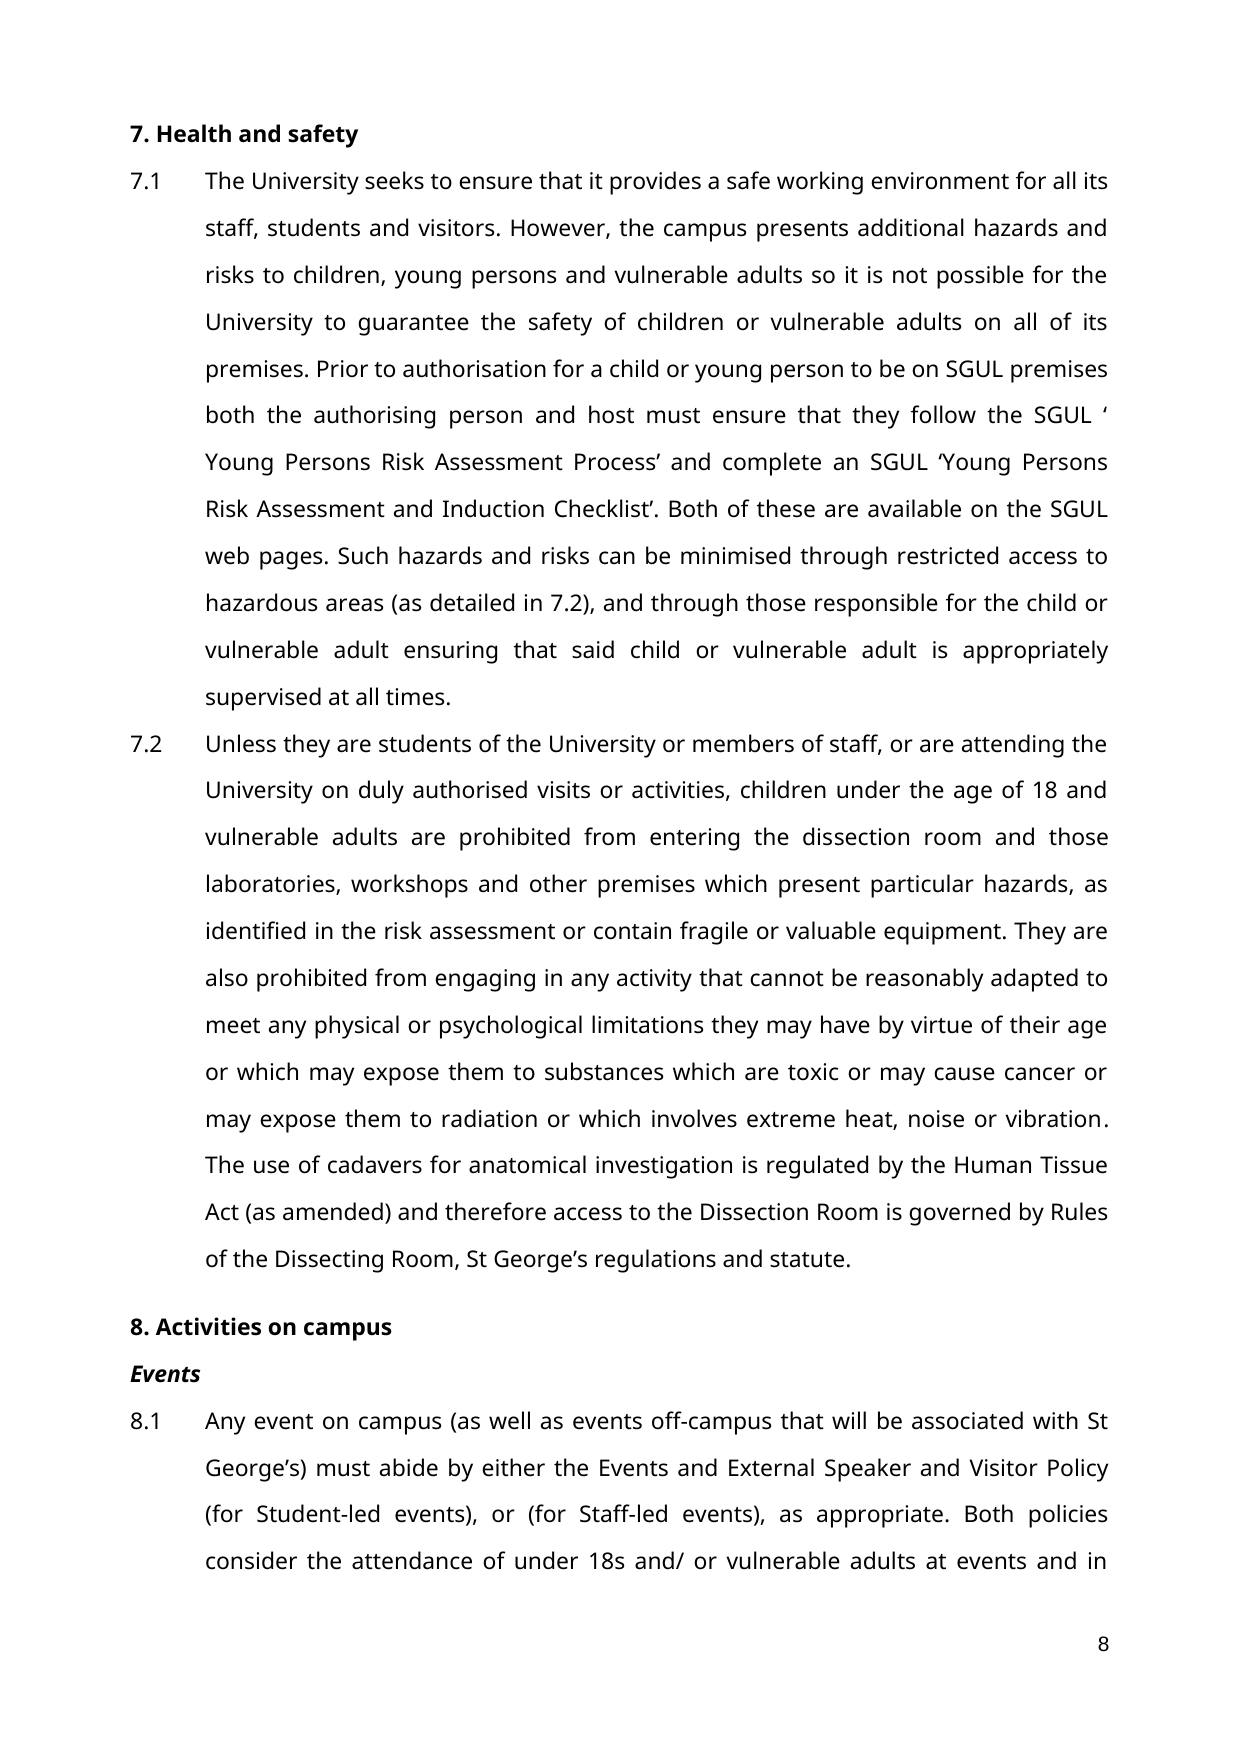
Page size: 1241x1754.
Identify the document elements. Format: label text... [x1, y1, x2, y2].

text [130, 1404, 1109, 1576]
text Events [130, 1358, 1109, 1389]
text 7.1 The University seeks to ensure that it provides a safe working environment for all its staff, students and visitors. However, the campus presents additional hazards and risks to children, young persons and vulnerable adults so it is not possible for the University to guarantee the safety of children or vulnerable adults on all of its premises. Prior to authorisation for a child or young person to be on SGUL premises both the authorising person and host must ensure that they follow the SGUL ‘ Young Persons Risk Assessment Process’ and complete an SGUL ‘Young Persons Risk Assessment and Induction Checklist’. Both of these are available on the SGUL web pages. Such hazards and risks can be minimised through restricted access to hazardous areas (as detailed in 7.2), and through those responsible for the child or vulnerable adult ensuring that said child or vulnerable adult is appropriately supervised at all times. [130, 165, 1109, 712]
text 7.2 Unless they are students of the University or members of staff, or are attending the University on duly authorised visits or activities, children under the age of 18 and vulnerable adults are prohibited from entering the dissection room and those laboratories, workshops and other premises which present particular hazards, as identified in the risk assessment or contain fragile or valuable equipment. They are also prohibited from engaging in any activity that cannot be reasonably adapted to meet any physical or psychological limitations they may have by virtue of their age or which may expose them to substances which are toxic or may cause cancer or may expose them to radiation or which involves extreme heat, noise or vibration. The use of cadavers for anatomical investigation is regulated by the Human Tissue Act (as amended) and therefore access to the Dissection Room is governed by Rules of the Dissecting Room, St George’s regulations and statute. [130, 727, 1109, 1274]
text 8. Activities on campus [130, 1311, 1109, 1342]
text 7. Health and safety [130, 118, 1109, 149]
